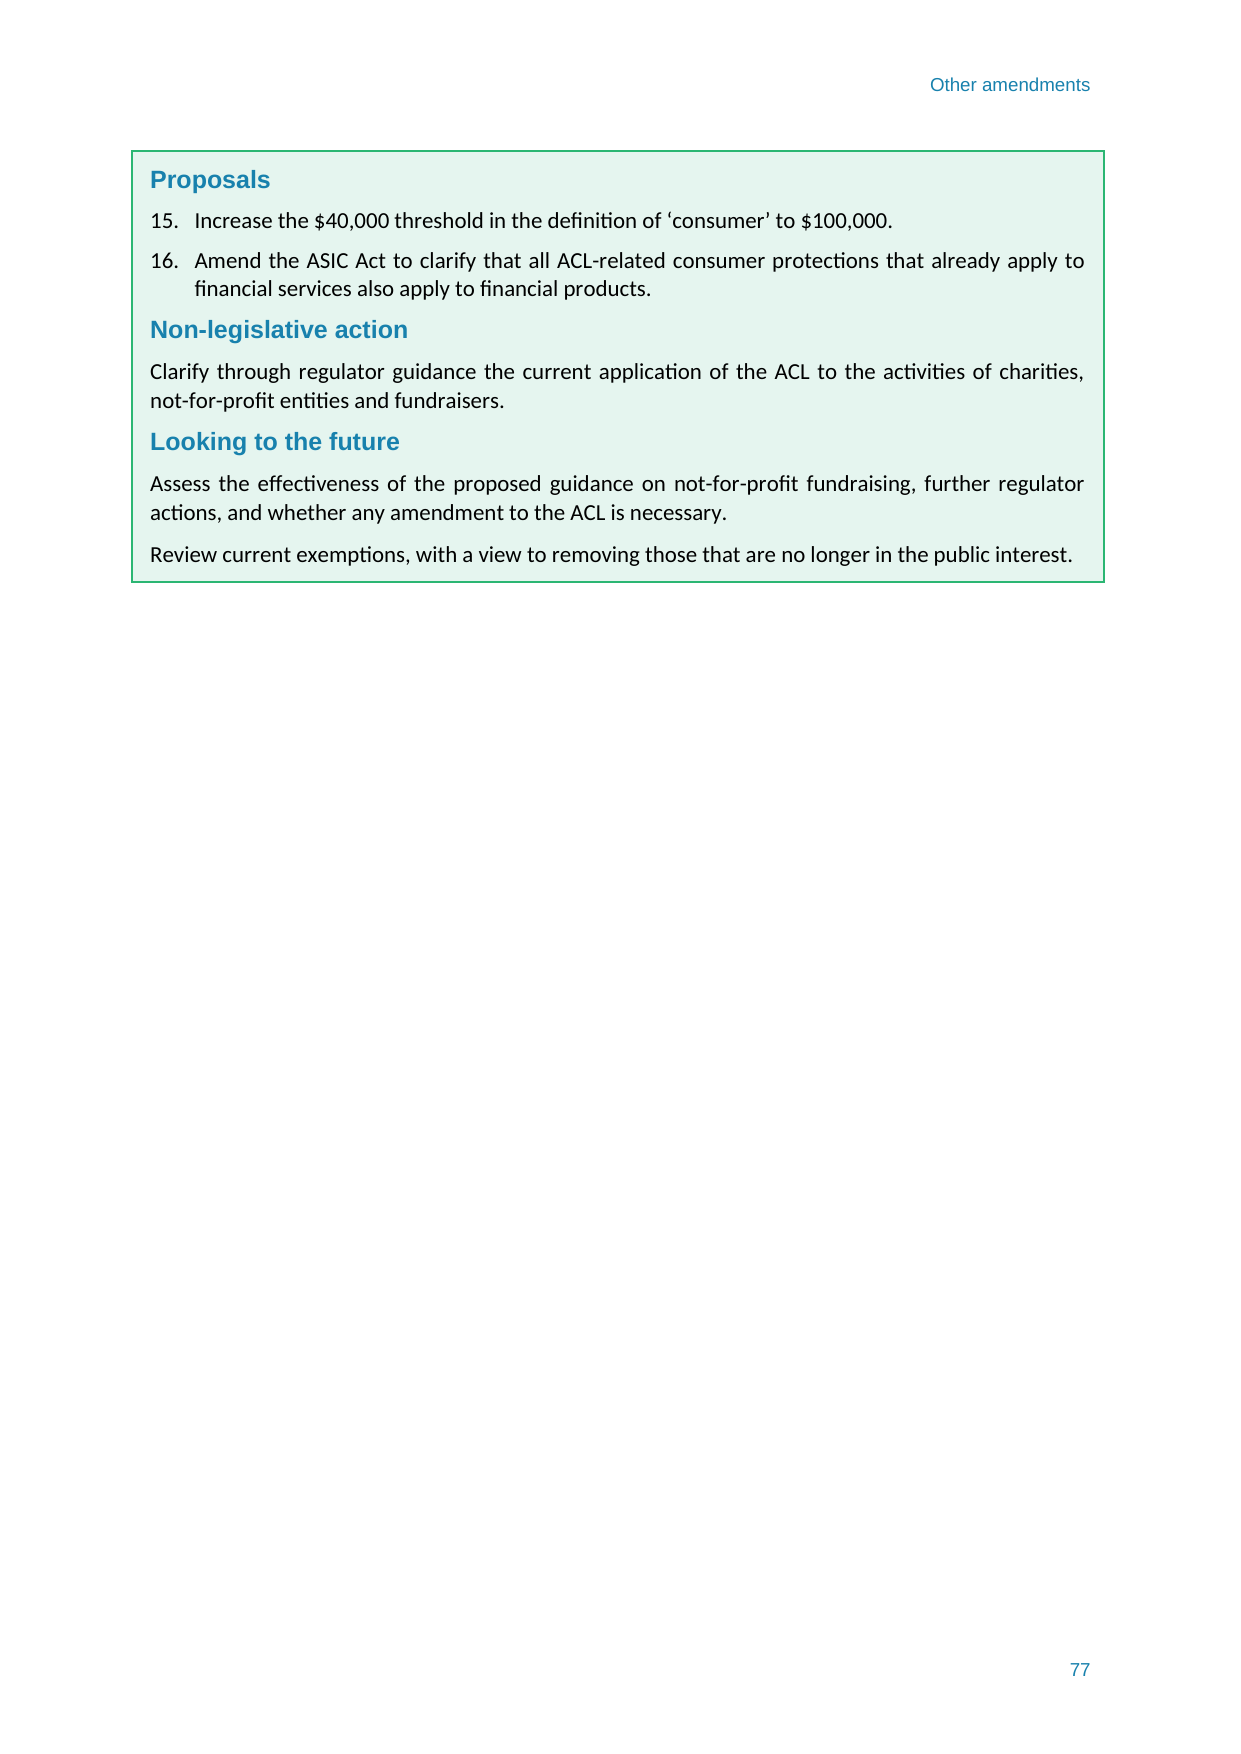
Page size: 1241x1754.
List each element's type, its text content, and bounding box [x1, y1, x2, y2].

table_header Proposals Increase the $40,000 threshold in the definition of ‘consumer’ to $100,000. Amend the ASIC Act to clarify that all ACL-related consumer protections that already apply to financial services also apply to financial products. Non-legislative action Clarify through regulator guidance the current application of the ACL to the activities of charities, not-for-profit entities and fundraisers. Looking to the future Assess the effectiveness of the proposed guidance on not-for-profit fundraising, further regulator actions, and whether any amendment to the ACL is necessary. Review current exemptions, with a view to removing those that are no longer in the public interest. [133, 152, 1103, 581]
